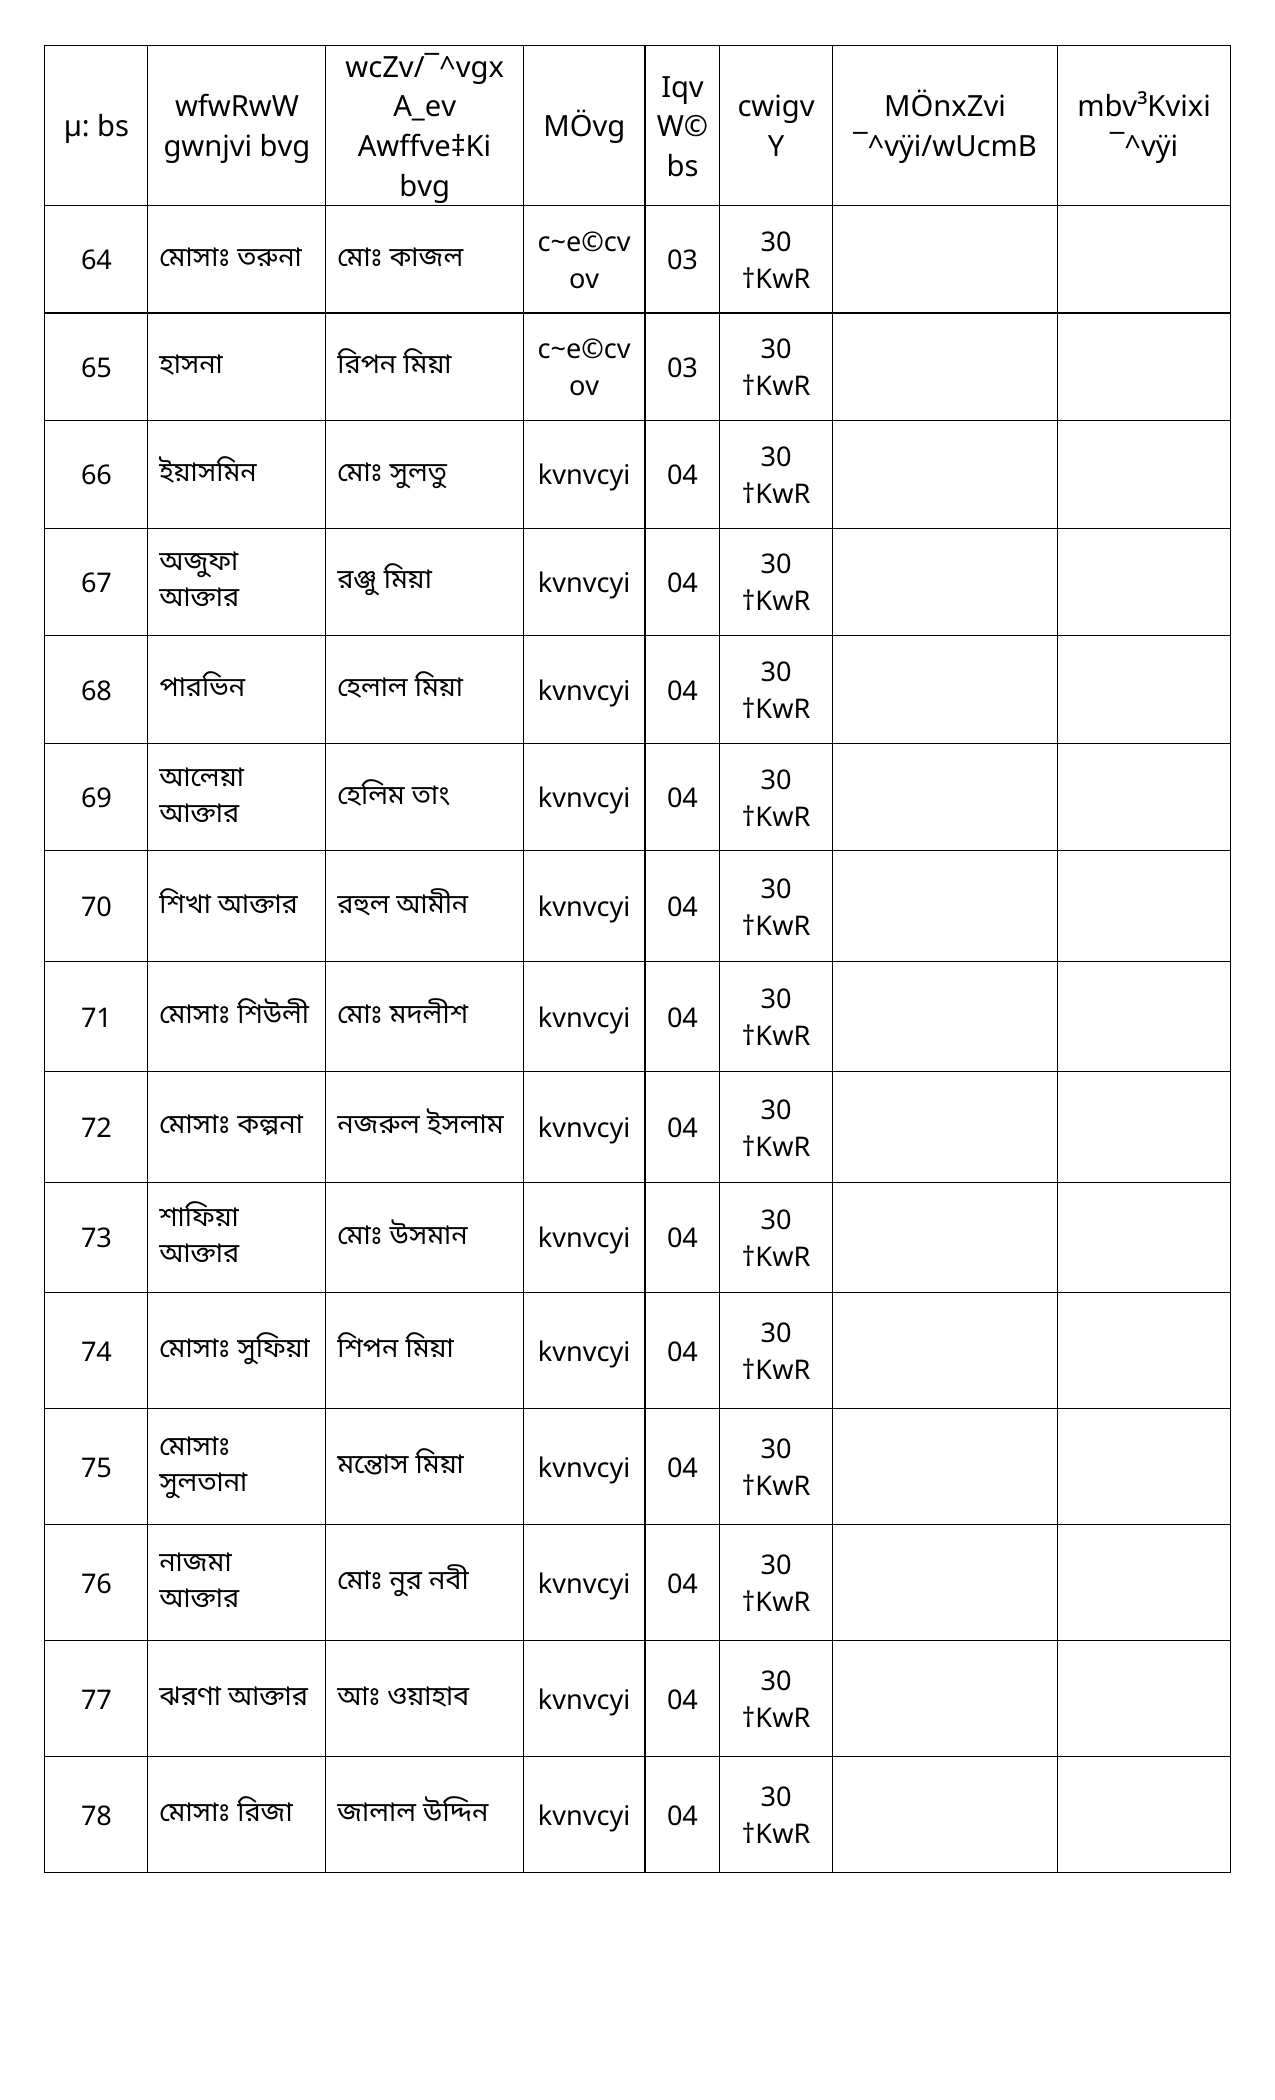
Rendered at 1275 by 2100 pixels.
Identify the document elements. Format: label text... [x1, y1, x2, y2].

table_cell [1058, 421, 1230, 528]
table_cell 04 [646, 1409, 719, 1524]
table_cell MÖnxZvi ¯^vÿi/wUcmB [833, 46, 1057, 205]
table_cell 64 [45, 206, 147, 312]
table_cell 30 †KwR [720, 1409, 832, 1524]
table_cell 30 †KwR [720, 1072, 832, 1182]
table_cell মোসাঃ সুলতানা [148, 1409, 325, 1524]
table_cell 30 †KwR [720, 744, 832, 850]
table_cell 30 †KwR [720, 314, 832, 420]
table_cell [1058, 1525, 1230, 1640]
table_cell মোসাঃ কল্পনা [148, 1072, 325, 1182]
table_cell [1058, 1409, 1230, 1524]
table_cell 04 [646, 1072, 719, 1182]
table_cell [1058, 962, 1230, 1071]
table_cell মোঃ নুর নবী [326, 1525, 523, 1640]
table_cell [833, 1409, 1057, 1524]
table_cell শিপন মিয়া [326, 1293, 523, 1408]
table_cell জালাল উদ্দিন [326, 1757, 523, 1872]
table_cell 04 [646, 636, 719, 743]
table_cell kvnvcyi [524, 1072, 644, 1182]
table_cell 30 †KwR [720, 206, 832, 312]
table_cell আলেয়া আক্তার [148, 744, 325, 850]
table_cell [833, 636, 1057, 743]
table_cell [1058, 636, 1230, 743]
table_cell 30 †KwR [720, 421, 832, 528]
table_cell নজরুল ইসলাম [326, 1072, 523, 1182]
table_cell মোঃ উসমান [326, 1183, 523, 1292]
table_cell [1058, 1641, 1230, 1756]
table_cell 03 [646, 314, 719, 420]
table_cell 74 [45, 1293, 147, 1408]
table_cell kvnvcyi [524, 744, 644, 850]
table_cell kvnvcyi [524, 529, 644, 635]
table_cell 30 †KwR [720, 962, 832, 1071]
table_cell 77 [45, 1641, 147, 1756]
table_cell 65 [45, 314, 147, 420]
table_cell [1058, 1293, 1230, 1408]
table_cell [1058, 851, 1230, 961]
table_cell মোসাঃ শিউলী [148, 962, 325, 1071]
table_cell [833, 1525, 1057, 1640]
table_cell kvnvcyi [524, 1409, 644, 1524]
table_cell [833, 421, 1057, 528]
table_cell 03 [646, 206, 719, 312]
table_cell মোঃ সুলতু [326, 421, 523, 528]
table_cell ঝরণা আক্তার [148, 1641, 325, 1756]
table_cell 04 [646, 851, 719, 961]
table_cell cwigvY [720, 46, 832, 205]
table_cell 30 †KwR [720, 1757, 832, 1872]
table_cell kvnvcyi [524, 1293, 644, 1408]
table_cell পারভিন [148, 636, 325, 743]
table_cell মোসাঃ রিজা [148, 1757, 325, 1872]
table_cell [833, 206, 1057, 312]
table_cell 66 [45, 421, 147, 528]
table_cell [833, 1641, 1057, 1756]
table_cell 04 [646, 529, 719, 635]
table_cell শাফিয়া আক্তার [148, 1183, 325, 1292]
table_cell 04 [646, 962, 719, 1071]
table_cell 30 †KwR [720, 1525, 832, 1640]
table_cell kvnvcyi [524, 1525, 644, 1640]
table_cell [1058, 1072, 1230, 1182]
table_cell IqvW© bs [646, 46, 719, 205]
table_cell 69 [45, 744, 147, 850]
table_cell শিখা আক্তার [148, 851, 325, 961]
table_cell 04 [646, 1641, 719, 1756]
table_cell wfwRwW gwnjvi bvg [148, 46, 325, 205]
table_cell 30 †KwR [720, 1641, 832, 1756]
table_cell kvnvcyi [524, 636, 644, 743]
table_cell µ: bs [45, 46, 147, 205]
table_cell 68 [45, 636, 147, 743]
table_cell [1058, 206, 1230, 312]
table_cell kvnvcyi [524, 1183, 644, 1292]
table_cell kvnvcyi [524, 962, 644, 1071]
table_cell [833, 744, 1057, 850]
table_cell 71 [45, 962, 147, 1071]
table_cell [833, 962, 1057, 1071]
table_cell kvnvcyi [524, 1757, 644, 1872]
table_cell kvnvcyi [524, 851, 644, 961]
table_cell 04 [646, 744, 719, 850]
table_cell 76 [45, 1525, 147, 1640]
table_cell kvnvcyi [524, 421, 644, 528]
table_cell [833, 1293, 1057, 1408]
table_cell 30 †KwR [720, 1293, 832, 1408]
table_cell 78 [45, 1757, 147, 1872]
table_cell 04 [646, 1293, 719, 1408]
table_cell [833, 1757, 1057, 1872]
table_cell হেলাল মিয়া [326, 636, 523, 743]
table_cell 73 [45, 1183, 147, 1292]
table_cell মোঃ মদলীশ [326, 962, 523, 1071]
table_cell রহুল আমীন [326, 851, 523, 961]
table_cell রঞ্জু মিয়া [326, 529, 523, 635]
table_cell 30 †KwR [720, 851, 832, 961]
table_cell 72 [45, 1072, 147, 1182]
table_cell 04 [646, 421, 719, 528]
table_cell আঃ ওয়াহাব [326, 1641, 523, 1756]
table_cell 30 †KwR [720, 636, 832, 743]
table_cell 04 [646, 1183, 719, 1292]
table_cell হাসনা [148, 314, 325, 420]
table_cell নাজমা আক্তার [148, 1525, 325, 1640]
table_cell mbv³Kvixi ¯^vÿi [1058, 46, 1230, 205]
table_cell মোসাঃ তরুনা [148, 206, 325, 312]
table_cell 67 [45, 529, 147, 635]
table_cell মোসাঃ সুফিয়া [148, 1293, 325, 1408]
table_cell 30 †KwR [720, 529, 832, 635]
table_cell c~e©cvov [524, 206, 644, 312]
table_cell MÖvg [524, 46, 644, 205]
table_cell [833, 851, 1057, 961]
table_cell [1058, 1757, 1230, 1872]
table_cell হেলিম তাং [326, 744, 523, 850]
table_cell [833, 314, 1057, 420]
table_cell [833, 529, 1057, 635]
table_cell [833, 1072, 1057, 1182]
table_cell 70 [45, 851, 147, 961]
table_cell [1058, 1183, 1230, 1292]
table_cell [1058, 529, 1230, 635]
table_cell c~e©cvov [524, 314, 644, 420]
table_cell kvnvcyi [524, 1641, 644, 1756]
table_cell [833, 1183, 1057, 1292]
table_cell wcZv/¯^vgx A_ev Awffve‡Ki bvg [326, 46, 523, 205]
table_cell রিপন মিয়া [326, 314, 523, 420]
table_cell মন্তোস মিয়া [326, 1409, 523, 1524]
table_cell [1058, 314, 1230, 420]
table_cell 04 [646, 1757, 719, 1872]
table_cell 75 [45, 1409, 147, 1524]
table_cell 04 [646, 1525, 719, 1640]
table_cell মোঃ কাজল [326, 206, 523, 312]
table_cell অজুফা আক্তার [148, 529, 325, 635]
table_cell [1058, 744, 1230, 850]
table_cell ইয়াসমিন [148, 421, 325, 528]
table_cell 30 †KwR [720, 1183, 832, 1292]
